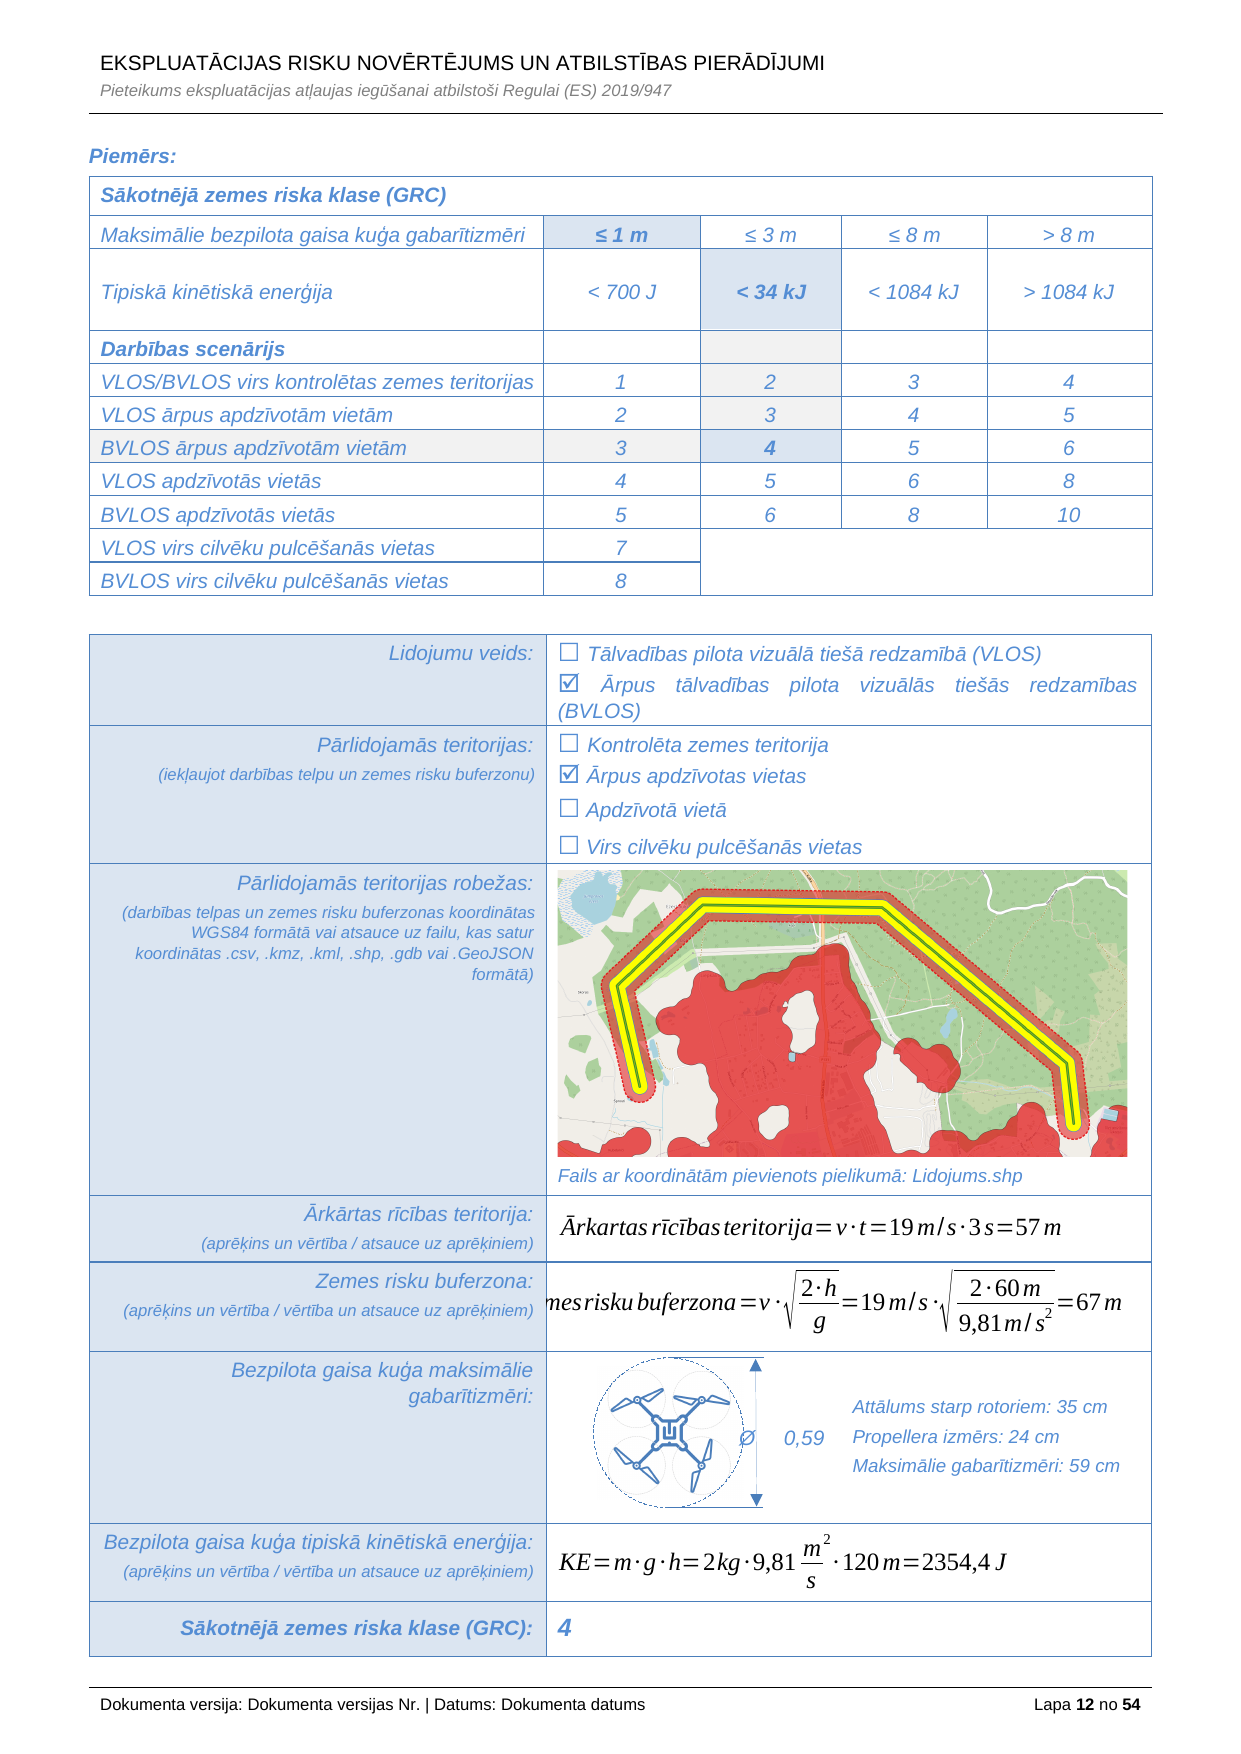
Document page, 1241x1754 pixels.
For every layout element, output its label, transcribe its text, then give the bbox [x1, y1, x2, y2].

table_cell 3 [544, 430, 700, 462]
table_cell 4 [842, 397, 987, 429]
table_cell 5 [544, 496, 700, 528]
table_cell Kontrolēta zemes teritorija Ārpus apdzīvotas vietas Apdzīvotā vietā Virs cilvēku pulcēšanās vietas [547, 726, 1151, 863]
table_cell BVLOS apdzīvotās vietās [90, 496, 543, 528]
table_cell [544, 331, 700, 363]
table_cell 2 [544, 397, 700, 429]
table_cell VLOS virs cilvēku pulcēšanās vietas [90, 529, 543, 561]
table_cell Maksimālie bezpilota gaisa kuģa gabarītizmēri [90, 216, 543, 248]
table_cell ≤ 8 m [842, 216, 987, 248]
table_cell VLOS/BVLOS virs kontrolētas zemes teritorijas [90, 364, 543, 396]
table_cell [701, 529, 1152, 594]
table_cell Fails ar koordinātām pievienots pielikumā: Lidojums.shp [547, 864, 1151, 1195]
table_cell Sākotnējā zemes riska klase (GRC): [90, 1602, 546, 1656]
table_cell BVLOS ārpus apdzīvotām vietām [90, 430, 543, 462]
table_cell Tipiskā kinētiskā enerģija [90, 249, 543, 329]
table_cell 5 [988, 397, 1152, 429]
table_cell 7 [544, 529, 700, 561]
table_cell 4 [988, 364, 1152, 396]
table_cell [547, 1524, 1151, 1601]
table_cell 6 [701, 496, 841, 528]
table_cell 3 [842, 364, 987, 396]
table_cell VLOS ārpus apdzīvotām vietām [90, 397, 543, 429]
table_cell [547, 1196, 1151, 1261]
table_cell < 1084 kJ [842, 249, 987, 329]
table_cell < 700 J [544, 249, 700, 329]
table_cell Ārkārtas rīcības teritorija: (aprēķins un vērtība / atsauce uz aprēķiniem) [90, 1196, 546, 1261]
table_cell 6 [988, 430, 1152, 462]
table_cell Darbības scenārijs [90, 331, 543, 363]
table_cell 6 [842, 463, 987, 495]
table_cell [842, 331, 987, 363]
table_cell VLOS apdzīvotās vietās [90, 463, 543, 495]
table_cell ≤ 3 m [701, 216, 841, 248]
table_cell 10 [988, 496, 1152, 528]
table_cell 3 [701, 397, 841, 429]
table_cell [547, 1352, 1151, 1523]
table_cell 1 [544, 364, 700, 396]
table_cell > 8 m [988, 216, 1152, 248]
table_cell 2 [701, 364, 841, 396]
table_cell 4 [701, 430, 841, 462]
table_cell ≤ 1 m [544, 216, 700, 248]
table_header Lidojumu veids: [90, 635, 546, 725]
table_cell 5 [701, 463, 841, 495]
table_cell Zemes risku buferzona: (aprēķins un vērtība / vērtība un atsauce uz aprēķiniem) [90, 1263, 546, 1351]
table_cell [701, 331, 841, 363]
table_header Sākotnējā zemes riska klase (GRC) [90, 177, 1152, 215]
table_cell BVLOS virs cilvēku pulcēšanās vietas [90, 563, 543, 594]
table_cell 5 [842, 430, 987, 462]
table_cell Bezpilota gaisa kuģa tipiskā kinētiskā enerģija: (aprēķins un vērtība / vērtība un atsauce uz aprēķiniem) [90, 1524, 546, 1601]
table_cell Pārlidojamās teritorijas robežas: (darbības telpas un zemes risku buferzonas koordinātas WGS84 formātā vai atsauce uz failu, kas satur koordinātas .csv, .kmz, .kml, .shp, .gdb vai .GeoJSON formātā) [90, 864, 546, 1195]
table_cell < 34 kJ [701, 249, 841, 329]
table_cell 8 [842, 496, 987, 528]
table_header Tālvadības pilota vizuālā tiešā redzamībā (VLOS) Ārpus tālvadības pilota vizuālās tiešās redzamības (BVLOS) [547, 635, 1151, 725]
table_cell [988, 331, 1152, 363]
text Piemērs: [89, 144, 1152, 168]
table_cell 4 [547, 1602, 1151, 1656]
table_cell 4 [544, 463, 700, 495]
table_cell [547, 1263, 1151, 1351]
table_cell > 1084 kJ [988, 249, 1152, 329]
table_cell 8 [544, 563, 700, 594]
picture [557, 870, 1128, 1157]
table_cell Pārlidojamās teritorijas: (iekļaujot darbības telpu un zemes risku buferzonu) [90, 726, 546, 863]
table_cell 8 [988, 463, 1152, 495]
table_cell Bezpilota gaisa kuģa maksimālie gabarītizmēri: [90, 1352, 546, 1523]
